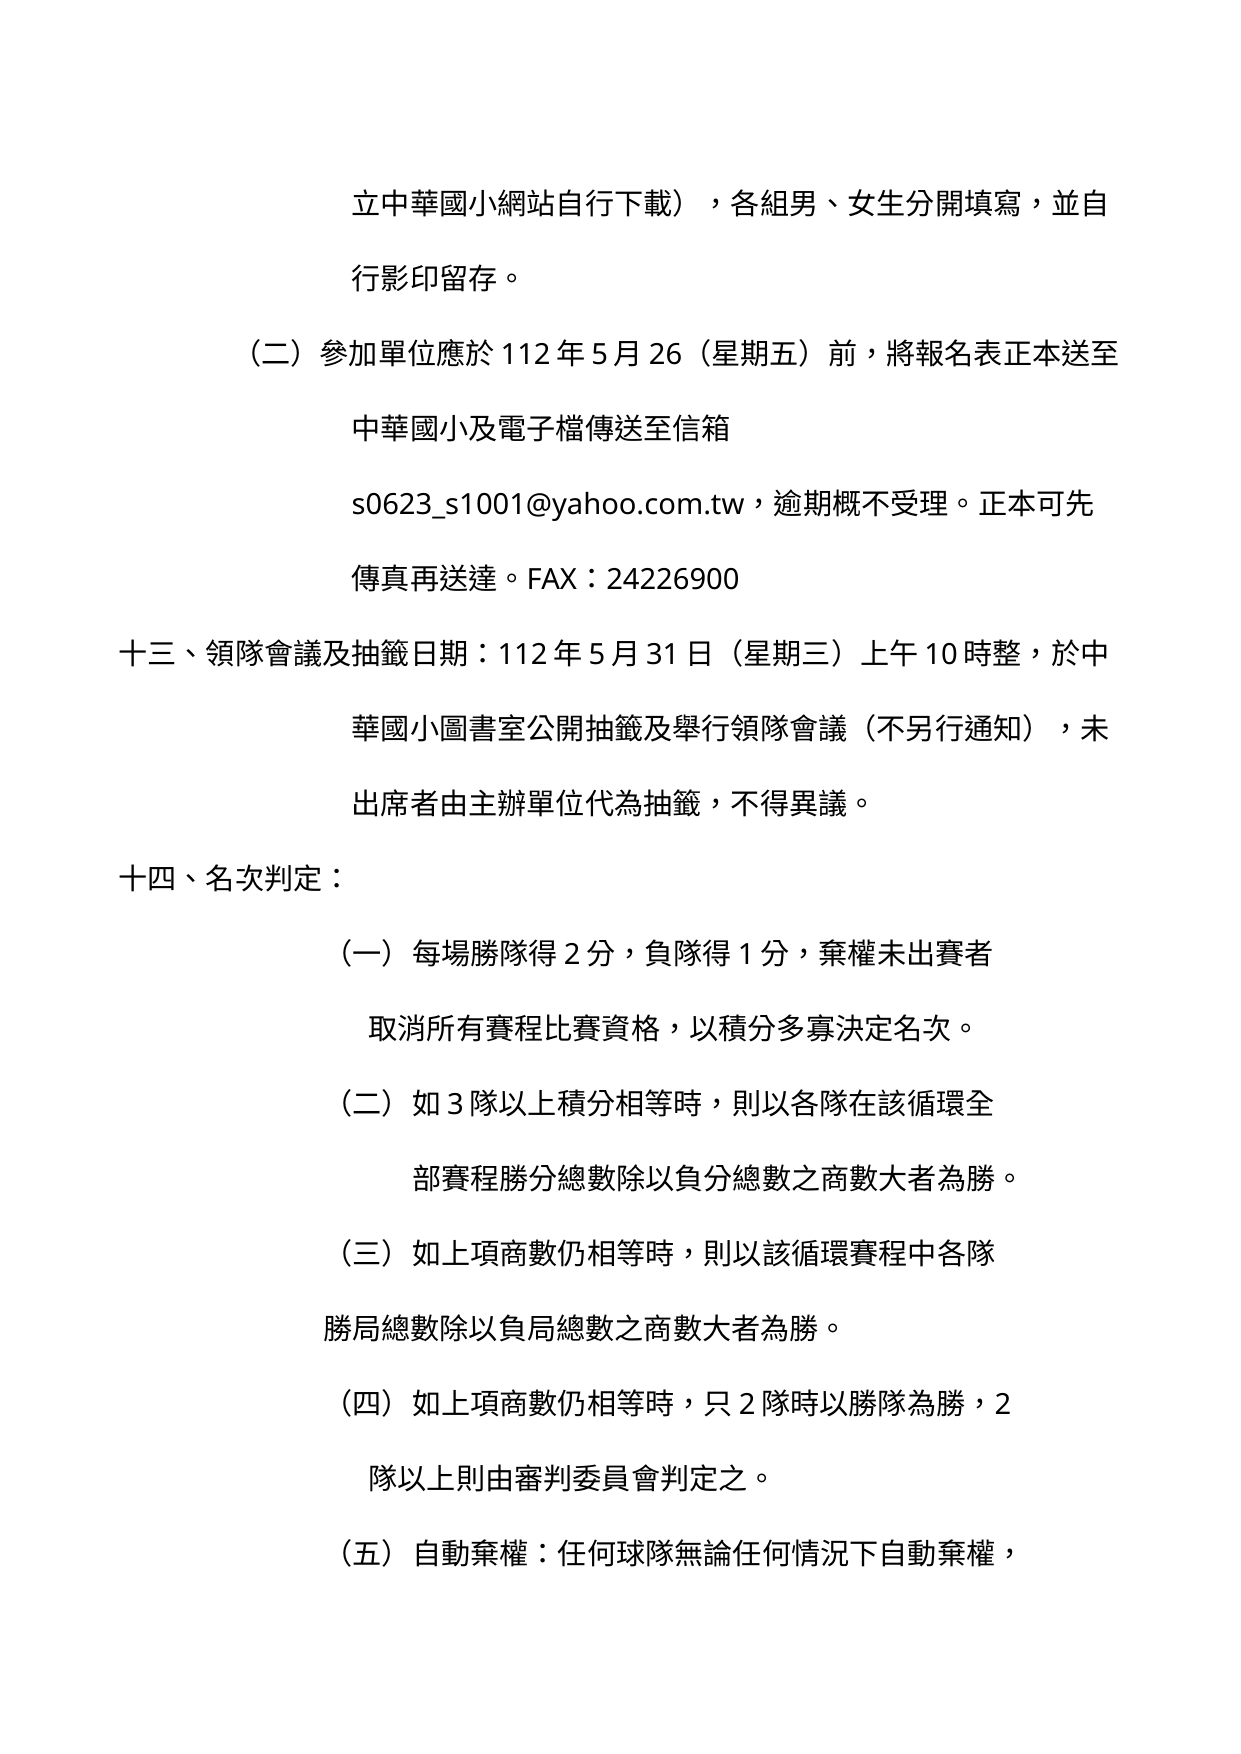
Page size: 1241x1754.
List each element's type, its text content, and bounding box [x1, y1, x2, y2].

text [118, 164, 1122, 314]
text 部賽程勝分總數除以負分總數之商數大者為勝。 [412, 1139, 1122, 1214]
text 十三、領隊會議及抽籤日期：112年5月31日（星期三）上午10時整，於中華國小圖書室公開抽籤及舉行領隊會議（不另行通知），未出席者由主辦單位代為抽籤，不得異議。 [118, 614, 1122, 839]
list 自動棄權：任何球隊無論任何情況下自動棄權， [323, 1514, 1122, 1589]
text 隊以上則由審判委員會判定之。 [323, 1439, 1122, 1514]
list 每場勝隊得2分，負隊得1分，棄權未出賽者 [323, 914, 1122, 989]
text （二）參加單位應於112年5月26（星期五）前，將報名表正本送至中華國小及電子檔傳送至信箱 s0623_s1001@yahoo.com.tw，逾期概不受理。正本可先傳真再送達。FAX：24226900 [118, 314, 1122, 614]
list 如3隊以上積分相等時，則以各隊在該循環全 [323, 1064, 1122, 1139]
text 十四、名次判定： [118, 839, 1122, 914]
list 如上項商數仍相等時，則以該循環賽程中各隊 [323, 1214, 1122, 1289]
list 如上項商數仍相等時，只2隊時以勝隊為勝，2 [323, 1364, 1122, 1439]
text 勝局總數除以負局總數之商數大者為勝。 [323, 1289, 1122, 1364]
text 取消所有賽程比賽資格，以積分多寡決定名次。 [323, 989, 1122, 1064]
